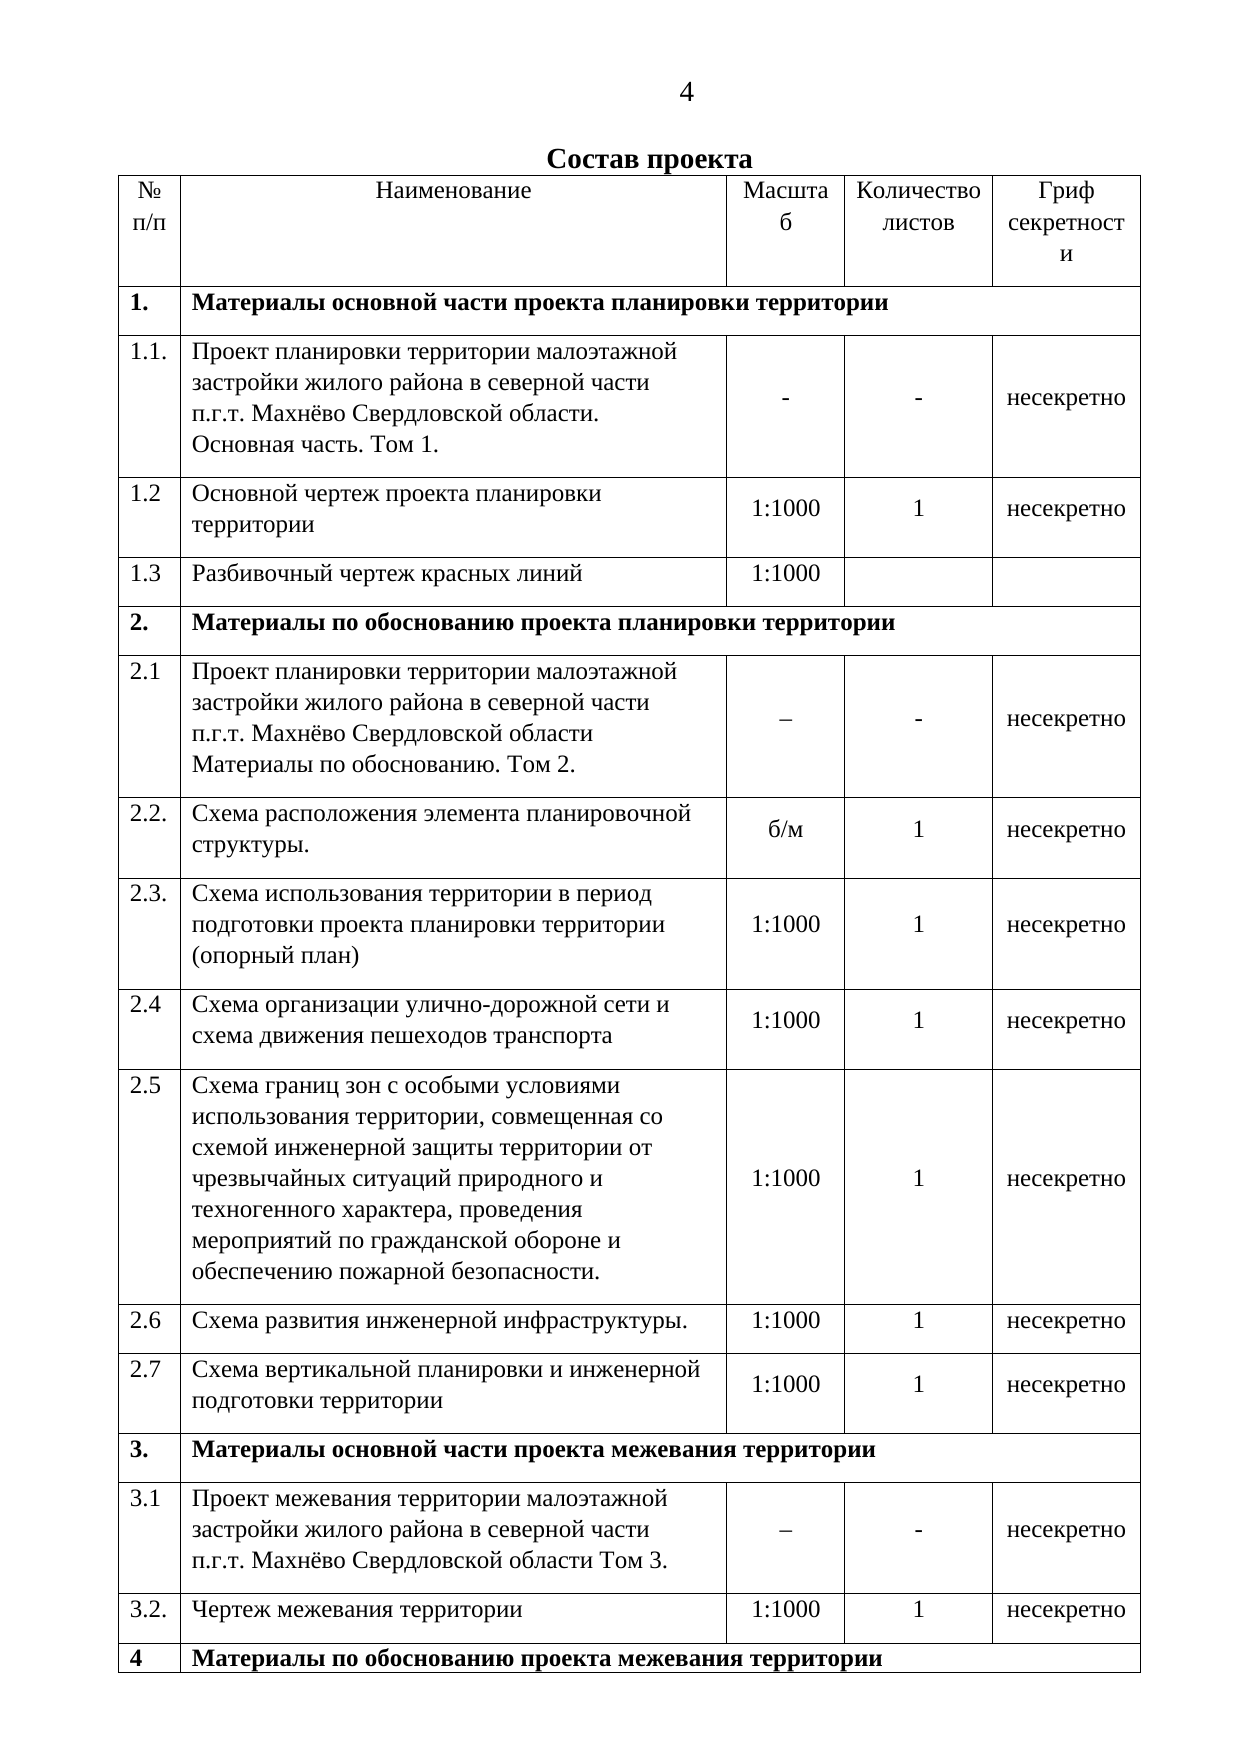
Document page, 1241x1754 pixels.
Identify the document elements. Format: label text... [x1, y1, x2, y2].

table_cell 3. [119, 1434, 180, 1482]
table_cell 2.6 [119, 1305, 180, 1353]
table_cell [181, 1644, 1140, 1672]
table_cell Схема границ зон с особыми условиями использования территории, совмещенная со схемой инженерной защиты территории от чрезвычайных ситуаций природного и техногенного характера, проведения мероприятий по гражданской обороне и обеспечению пожарной безопасности. [181, 1070, 726, 1304]
table_cell несекретно [993, 798, 1140, 877]
table_cell 1:1000 [727, 478, 844, 557]
table_cell Проект планировки территории малоэтажной застройки жилого района в северной части п.г.т. Махнёво Свердловской области. Основная часть. Том 1. [181, 336, 726, 477]
table_header Масштаб [727, 176, 844, 286]
table_cell Проект планировки территории малоэтажной застройки жилого района в северной части п.г.т. Махнёво Свердловской области Материалы по обоснованию. Том 2. [181, 656, 726, 797]
table_cell 2.2. [119, 798, 180, 877]
table_cell несекретно [993, 879, 1140, 988]
table_cell Материалы основной части проекта межевания территории [181, 1434, 1140, 1482]
table_cell 1.2 [119, 478, 180, 557]
table_cell 1:1000 [727, 1305, 844, 1353]
table_cell 1 [845, 478, 992, 557]
table_header № п/п [119, 176, 180, 286]
table_cell – [727, 1483, 844, 1593]
table_cell несекретно [993, 1483, 1140, 1593]
table_cell несекретно [993, 1305, 1140, 1353]
table_cell 1:1000 [727, 879, 844, 988]
text Состав проекта [118, 141, 1181, 174]
table_cell Материалы по обоснованию проекта планировки территории [181, 607, 1140, 655]
table_cell несекретно [993, 1070, 1140, 1304]
table_cell несекретно [993, 656, 1140, 797]
table_cell - [845, 336, 992, 477]
table_cell – [727, 656, 844, 797]
table_cell Материалы основной части проекта планировки территории [181, 287, 1140, 335]
table_header Количество листов [845, 176, 992, 286]
table_cell 2.1 [119, 656, 180, 797]
table_cell 1. [119, 287, 180, 335]
table_cell несекретно [993, 990, 1140, 1069]
table_cell [845, 558, 992, 606]
table_cell 1:1000 [727, 1070, 844, 1304]
table_cell Схема использования территории в период подготовки проекта планировки территории (опорный план) [181, 879, 726, 988]
table_cell 1 [845, 990, 992, 1069]
table_cell 2.5 [119, 1070, 180, 1304]
table_cell 1 [845, 879, 992, 988]
table_cell б/м [727, 798, 844, 877]
table_cell 1 [845, 798, 992, 877]
table_cell 2.4 [119, 990, 180, 1069]
table_cell 1 [845, 1070, 992, 1304]
table_cell 1 [845, 1594, 992, 1642]
table_cell - [845, 1483, 992, 1593]
table_cell Схема организации улично-дорожной сети и схема движения пешеходов транспорта [181, 990, 726, 1069]
table_cell 1 [845, 1305, 992, 1353]
table_cell 2.7 [119, 1354, 180, 1433]
table_cell 3.2. [119, 1594, 180, 1642]
table_cell несекретно [993, 1594, 1140, 1642]
table_cell 2. [119, 607, 180, 655]
table_cell Основной чертеж проекта планировки территории [181, 478, 726, 557]
table_cell 1:1000 [727, 990, 844, 1069]
table_cell 1.3 [119, 558, 180, 606]
table_cell Схема вертикальной планировки и инженерной подготовки территории [181, 1354, 726, 1433]
table_cell 2.3. [119, 879, 180, 988]
table_cell - [727, 336, 844, 477]
table_cell несекретно [993, 1354, 1140, 1433]
table_header Гриф секретности [993, 176, 1140, 286]
table_cell Схема расположения элемента планировочной структуры. [181, 798, 726, 877]
table_cell несекретно [993, 336, 1140, 477]
table_cell 3.1 [119, 1483, 180, 1593]
table_cell Чертеж межевания территории [181, 1594, 726, 1642]
table_cell 4 [119, 1644, 180, 1672]
table_cell Схема развития инженерной инфраструктуры. [181, 1305, 726, 1353]
table_cell [993, 558, 1140, 606]
table_cell 1:1000 [727, 1354, 844, 1433]
table_cell 1:1000 [727, 1594, 844, 1642]
table_cell Проект межевания территории малоэтажной застройки жилого района в северной части п.г.т. Махнёво Свердловской области Том 3. [181, 1483, 726, 1593]
table_cell 1:1000 [727, 558, 844, 606]
table_cell несекретно [993, 478, 1140, 557]
table_cell Разбивочный чертеж красных линий [181, 558, 726, 606]
table_cell - [845, 656, 992, 797]
table_header Наименование [181, 176, 726, 286]
table_cell 1.1. [119, 336, 180, 477]
table_cell 1 [845, 1354, 992, 1433]
